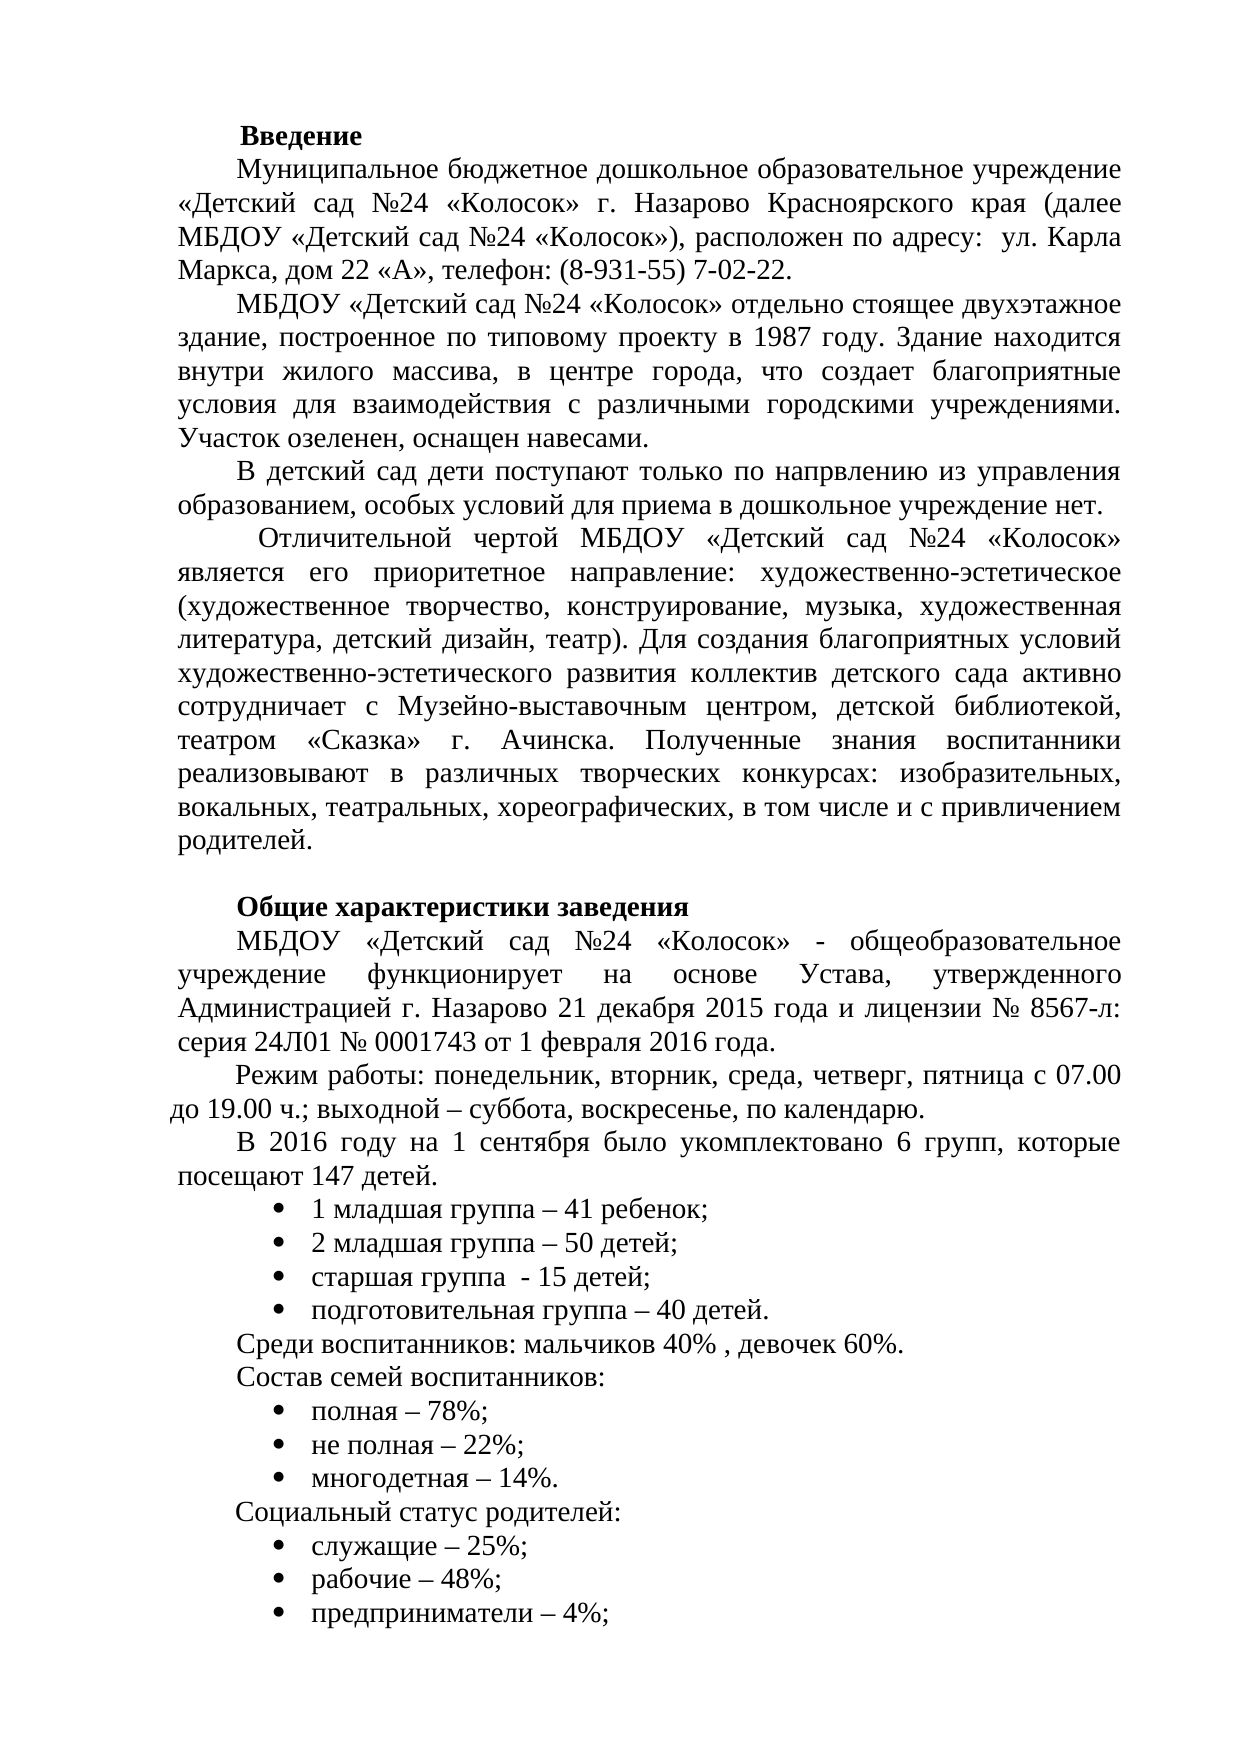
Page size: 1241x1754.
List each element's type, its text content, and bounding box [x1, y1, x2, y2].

list 1 младшая группа – 41 ребенок; [274, 1191, 1122, 1225]
list многодетная – 14%. [274, 1460, 1122, 1494]
list старшая группа - 15 детей; [274, 1259, 1122, 1292]
text В 2016 году на 1 сентября было укомплектовано 6 групп, которые посещают 147 детей. [177, 1124, 1122, 1191]
list служащие – 25%; [274, 1528, 1122, 1561]
text В детский сад дети поступают только по напрвлению из управления образованием, особых условий для приема в дошкольное учреждение нет. [177, 453, 1122, 521]
text Муниципальное бюджетное дошкольное образовательное учреждение «Детский сад №24 «Колосок» г. Назарово Красноярского края (далее МБДОУ «Детский сад №24 «Колосок»), расположен по адресу: ул. Карла Маркса, дом 22 «А», телефон: (8-931-55) 7-02-22. [177, 152, 1122, 286]
text МБДОУ «Детский сад №24 «Колосок» - общеобразовательное учреждение функционирует на основе Устава, утвержденного Администрацией г. Назарово 21 декабря 2015 года и лицензии № 8567-л: серия 24Л01 № 0001743 от 1 февраля 2016 года. [177, 923, 1122, 1057]
list полная – 78%; [274, 1393, 1122, 1427]
list рабочие – 48%; [274, 1561, 1122, 1595]
list подготовительная группа – 40 детей. [274, 1292, 1122, 1326]
text МБДОУ «Детский сад №24 «Колосок» отдельно стоящее двухэтажное здание, построенное по типовому проекту в 1987 году. Здание находится внутри жилого массива, в центре города, что создает благоприятные условия для взаимодействия с различными городскими учреждениями. Участок озеленен, оснащен навесами. [177, 286, 1122, 453]
text Отличительной чертой МБДОУ «Детский сад №24 «Колосок» является его приоритетное направление: художественно-эстетическое (художественное творчество, конструирование, музыка, художественная литература, детский дизайн, театр). Для создания благоприятных условий художественно-эстетического развития коллектив детского сада активно сотрудничает с Музейно-выставочным центром, детской библиотекой, театром «Сказка» г. Ачинска. Полученные знания воспитанники реализовывают в различных творческих конкурсах: изобразительных, вокальных, театральных, хореографических, в том числе и с привличением родителей. [177, 521, 1122, 856]
text Общие характеристики заведения [177, 889, 1122, 923]
list не полная – 22%; [274, 1427, 1122, 1460]
list 2 младшая группа – 50 детей; [274, 1225, 1122, 1259]
text Социальный статус родителей: [177, 1494, 1122, 1528]
list предприниматели – 4%; [274, 1595, 1122, 1628]
text Среди воспитанников: мальчиков 40% , девочек 60%. [177, 1326, 1122, 1359]
text Введение [177, 118, 1122, 152]
text Состав семей воспитанников: [177, 1359, 1122, 1393]
text Режим работы: понедельник, вторник, среда, четверг, пятница с 07.00 до 19.00 ч.; выходной – суббота, воскресенье, по календарю. [170, 1057, 1122, 1124]
